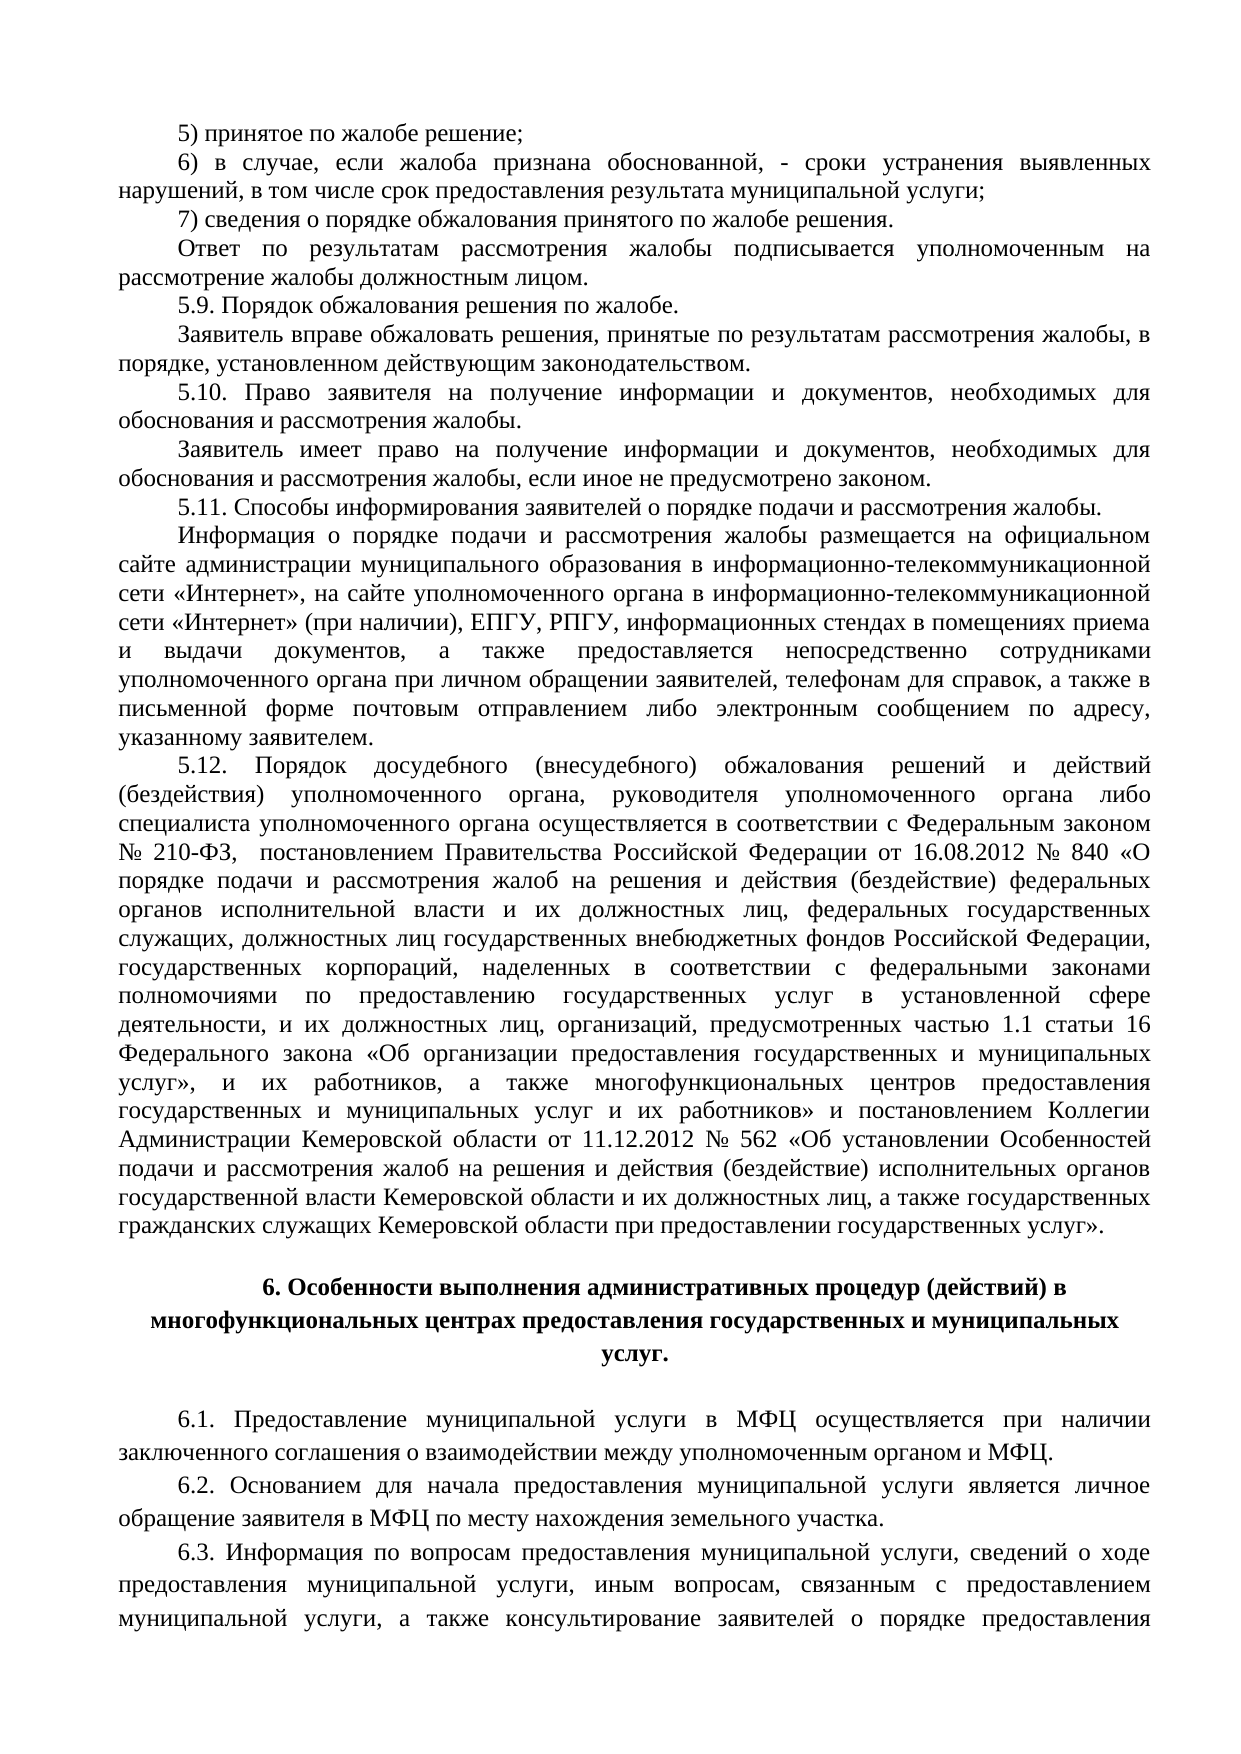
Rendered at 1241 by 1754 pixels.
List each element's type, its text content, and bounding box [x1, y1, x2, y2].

text 6. Особенности выполнения административных процедур (действий) в многофункциональных центрах предоставления государственных и муниципальных услуг. [118, 1272, 1152, 1367]
text Ответ по результатам рассмотрения жалобы подписывается уполномоченным на рассмотрение жалобы должностным лицом. [118, 233, 1152, 291]
text 6) в случае, если жалоба признана обоснованной, - сроки устранения выявленных нарушений, в том числе срок предоставления результата муниципальной услуги; [118, 147, 1152, 204]
text Информация о порядке подачи и рассмотрения жалобы размещается на официальном сайте администрации муниципального образования в информационно-телекоммуникационной сети «Интернет», на сайте уполномоченного органа в информационно-телекоммуникационной сети «Интернет» (при наличии), ЕПГУ, РПГУ, информационных стендах в помещениях приема и выдачи документов, а также предоставляется непосредственно сотрудниками уполномоченного органа при личном обращении заявителей, телефонам для справок, а также в письменной форме почтовым отправлением либо электронным сообщением по адресу, указанному заявителем. [118, 521, 1152, 751]
text 5.12. Порядок досудебного (внесудебного) обжалования решений и действий (бездействия) уполномоченного органа, руководителя уполномоченного органа либо специалиста уполномоченного органа осуществляется в соответствии с Федеральным законом № 210-ФЗ, постановлением Правительства Российской Федерации от 16.08.2012 № 840 «О порядке подачи и рассмотрения жалоб на решения и действия (бездействие) федеральных органов исполнительной власти и их должностных лиц, федеральных государственных служащих, должностных лиц государственных внебюджетных фондов Российской Федерации, государственных корпораций, наделенных в соответствии с федеральными законами полномочиями по предоставлению государственных услуг в установленной сфере деятельности, и их должностных лиц, организаций, предусмотренных частью 1.1 статьи 16 Федерального закона «Об организации предоставления государственных и муниципальных услуг», и их работников, а также многофункциональных центров предоставления государственных и муниципальных услуг и их работников» и постановлением Коллегии Администрации Кемеровской области от 11.12.2012 № 562 «Об установлении Особенностей подачи и рассмотрения жалоб на решения и действия (бездействие) исполнительных органов государственной власти Кемеровской области и их должностных лиц, а также государственных гражданских служащих Кемеровской области при предоставлении государственных услуг». [118, 751, 1152, 1239]
text 5) принятое по жалобе решение; [118, 118, 1152, 147]
text 5.10. Право заявителя на получение информации и документов, необходимых для обоснования и рассмотрения жалобы. [118, 377, 1152, 434]
text 5.11. Способы информирования заявителей о порядке подачи и рассмотрения жалобы. [118, 492, 1152, 521]
text 6.2. Основанием для начала предоставления муниципальной услуги является личное обращение заявителя в МФЦ по месту нахождения земельного участка. [118, 1471, 1152, 1532]
text Заявитель имеет право на получение информации и документов, необходимых для обоснования и рассмотрения жалобы, если иное не предусмотрено законом. [118, 434, 1152, 492]
text 6.1. Предоставление муниципальной услуги в МФЦ осуществляется при наличии заключенного соглашения о взаимодействии между уполномоченным органом и МФЦ. [118, 1404, 1152, 1466]
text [118, 1537, 1152, 1631]
text 5.9. Порядок обжалования решения по жалобе. [118, 291, 1152, 319]
text 7) сведения о порядке обжалования принятого по жалобе решения. [118, 204, 1152, 233]
text Заявитель вправе обжаловать решения, принятые по результатам рассмотрения жалобы, в порядке, установленном действующим законодательством. [118, 319, 1152, 377]
